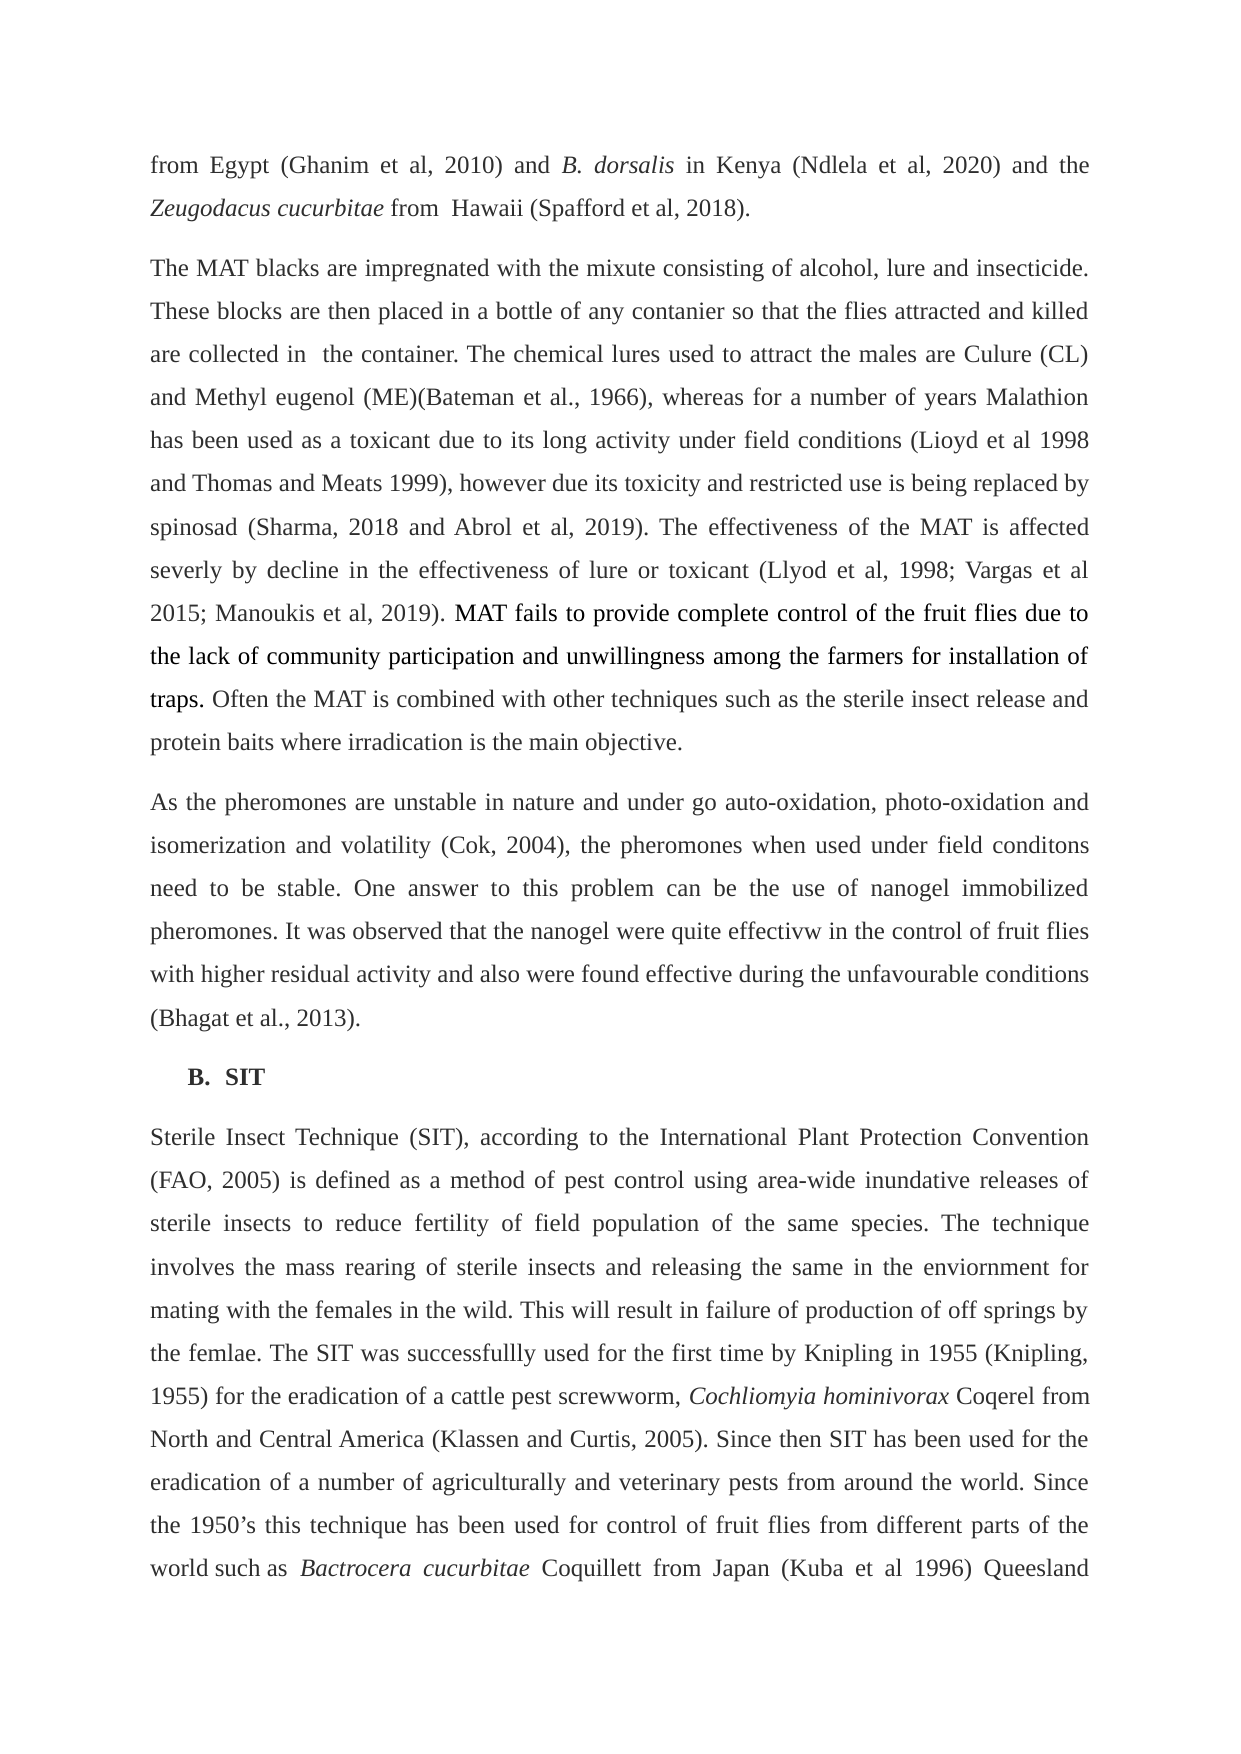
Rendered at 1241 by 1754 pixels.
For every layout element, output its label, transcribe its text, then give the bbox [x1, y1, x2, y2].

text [150, 150, 1090, 222]
list SIT [187, 1062, 1090, 1091]
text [150, 1122, 1090, 1582]
text The MAT blacks are impregnated with the mixute consisting of alcohol, lure and insecticide. These blocks are then placed in a bottle of any contanier so that the flies attracted and killed are collected in the container. The chemical lures used to attract the males are Culure (CL) and Methyl eugenol (ME)(Bateman et al., 1966), whereas for a number of years Malathion has been used as a toxicant due to its long activity under field conditions (Lioyd et al 1998 and Thomas and Meats 1999), however due its toxicity and restricted use is being replaced by spinosad (Sharma, 2018 and Abrol et al, 2019). The effectiveness of the MAT is affected severly by decline in the effectiveness of lure or toxicant (Llyod et al, 1998; Vargas et al 2015; Manoukis et al, 2019). MAT fails to provide complete control of the fruit flies due to the lack of community participation and unwillingness among the farmers for installation of traps. Often the MAT is combined with other techniques such as the sterile insect release and protein baits where irradication is the main objective. [150, 253, 1090, 756]
text As the pheromones are unstable in nature and under go auto-oxidation, photo-oxidation and isomerization and volatility (Cok, 2004), the pheromones when used under field conditons need to be stable. One answer to this problem can be the use of nanogel immobilized pheromones. It was observed that the nanogel were quite effectivw in the control of fruit flies with higher residual activity and also were found effective during the unfavourable conditions (Bhagat et al., 2013). [150, 787, 1090, 1031]
